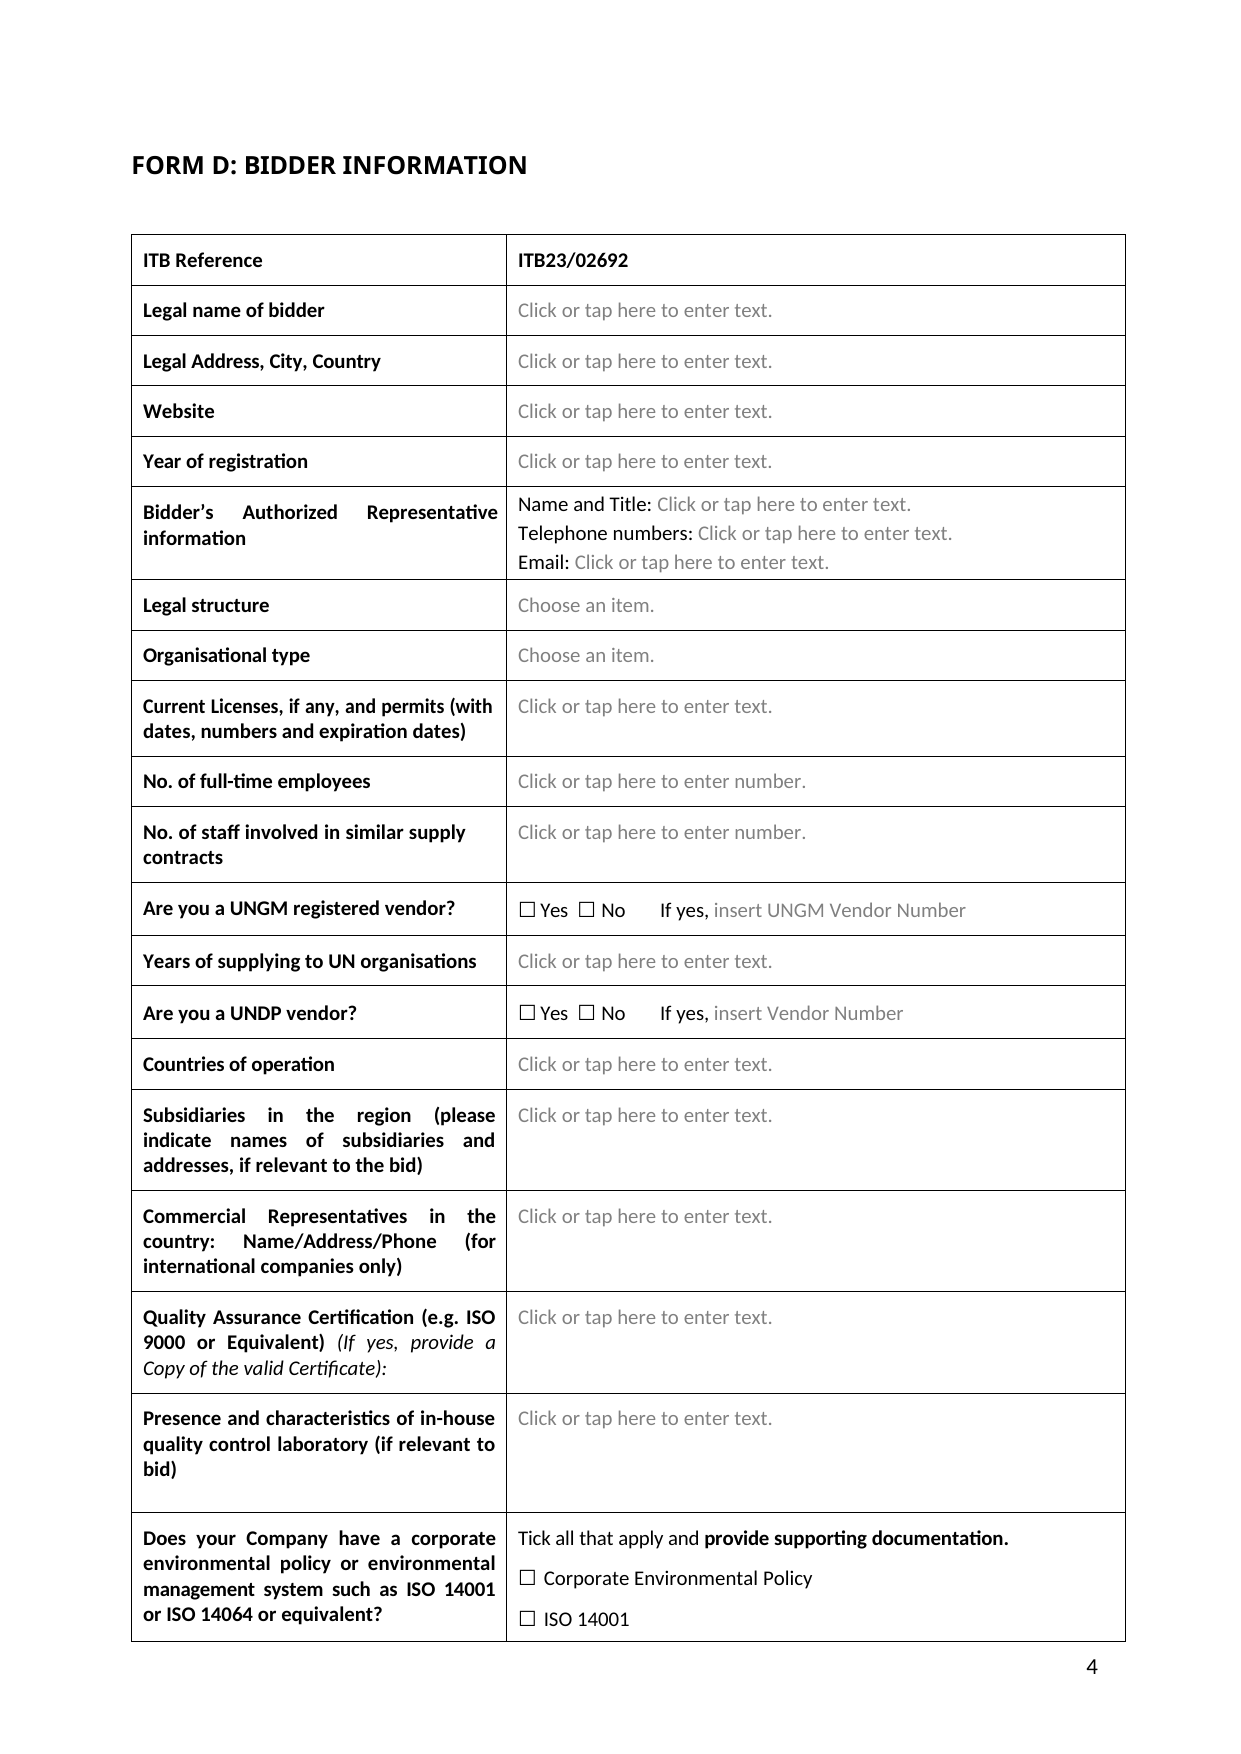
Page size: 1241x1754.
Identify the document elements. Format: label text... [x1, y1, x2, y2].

table_cell Click or tap here to enter text. [507, 681, 1125, 756]
table_cell Click or tap here to enter text. [507, 1292, 1125, 1392]
table_cell Click or tap here to enter text. [507, 1039, 1125, 1089]
table_cell Legal structure [132, 580, 506, 629]
table_cell Yes ☐ No If yes, insert Vendor Number [507, 986, 1125, 1038]
subtitle FORM D: BIDDER INFORMATION [131, 148, 1213, 182]
table_cell Yes ☐ No If yes, insert UNGM Vendor Number [507, 883, 1125, 935]
table_cell Quality Assurance Certification (e.g. ISO 9000 or Equivalent) (If yes, provide a Copy of the valid Certificate): [132, 1292, 506, 1392]
table_cell Click or tap here to enter text. [507, 936, 1125, 985]
table_cell No. of full-time employees [132, 757, 506, 806]
table_cell Click or tap here to enter text. [507, 1394, 1125, 1512]
table_cell Are you a UNGM registered vendor? [132, 883, 506, 935]
table_cell No. of staff involved in similar supply contracts [132, 807, 506, 882]
table_cell Are you a UNDP vendor? [132, 986, 506, 1038]
table_cell Click or tap here to enter number. [507, 807, 1125, 882]
table_cell Bidder’s Authorized Representative information [132, 487, 506, 579]
table_cell Click or tap here to enter text. [507, 1191, 1125, 1291]
table_cell Choose an item. [507, 580, 1125, 629]
table_cell Choose an item. [507, 631, 1125, 680]
table_cell Click or tap here to enter text. [507, 336, 1125, 385]
table_cell Name and Title: Click or tap here to enter text. Telephone numbers: Click or tap here to enter text. Email: Click or tap here to enter text. [507, 487, 1125, 579]
table_cell Does your Company have a corporate environmental policy or environmental management system such as ISO 14001 or ISO 14064 or equivalent? [132, 1513, 506, 1641]
table_cell Click or tap here to enter text. [507, 437, 1125, 486]
table_cell Click or tap here to enter number. [507, 757, 1125, 806]
table_cell Subsidiaries in the region (please indicate names of subsidiaries and addresses, if relevant to the bid) [132, 1090, 506, 1190]
table_cell Legal name of bidder [132, 286, 506, 335]
table_cell Click or tap here to enter text. [507, 286, 1125, 335]
table_header ITB Reference [132, 235, 506, 284]
table_cell Commercial Representatives in the country: Name/Address/Phone (for international companies only) [132, 1191, 506, 1291]
table_cell Presence and characteristics of in-house quality control laboratory (if relevant to bid) [132, 1394, 506, 1512]
table_cell Countries of operation [132, 1039, 506, 1089]
table_cell Year of registration [132, 437, 506, 486]
table_header ITB23/02692 [507, 235, 1125, 284]
table_cell Legal Address, City, Country [132, 336, 506, 385]
table_cell Website [132, 386, 506, 436]
table_cell Click or tap here to enter text. [507, 1090, 1125, 1190]
table_cell Tick all that apply and provide supporting documentation. Corporate Environmental Policy ISO 14001 [507, 1513, 1125, 1641]
table_cell Organisational type [132, 631, 506, 680]
table_cell Years of supplying to UN organisations [132, 936, 506, 985]
table_cell Click or tap here to enter text. [507, 386, 1125, 436]
table_cell Current Licenses, if any, and permits (with dates, numbers and expiration dates) [132, 681, 506, 756]
